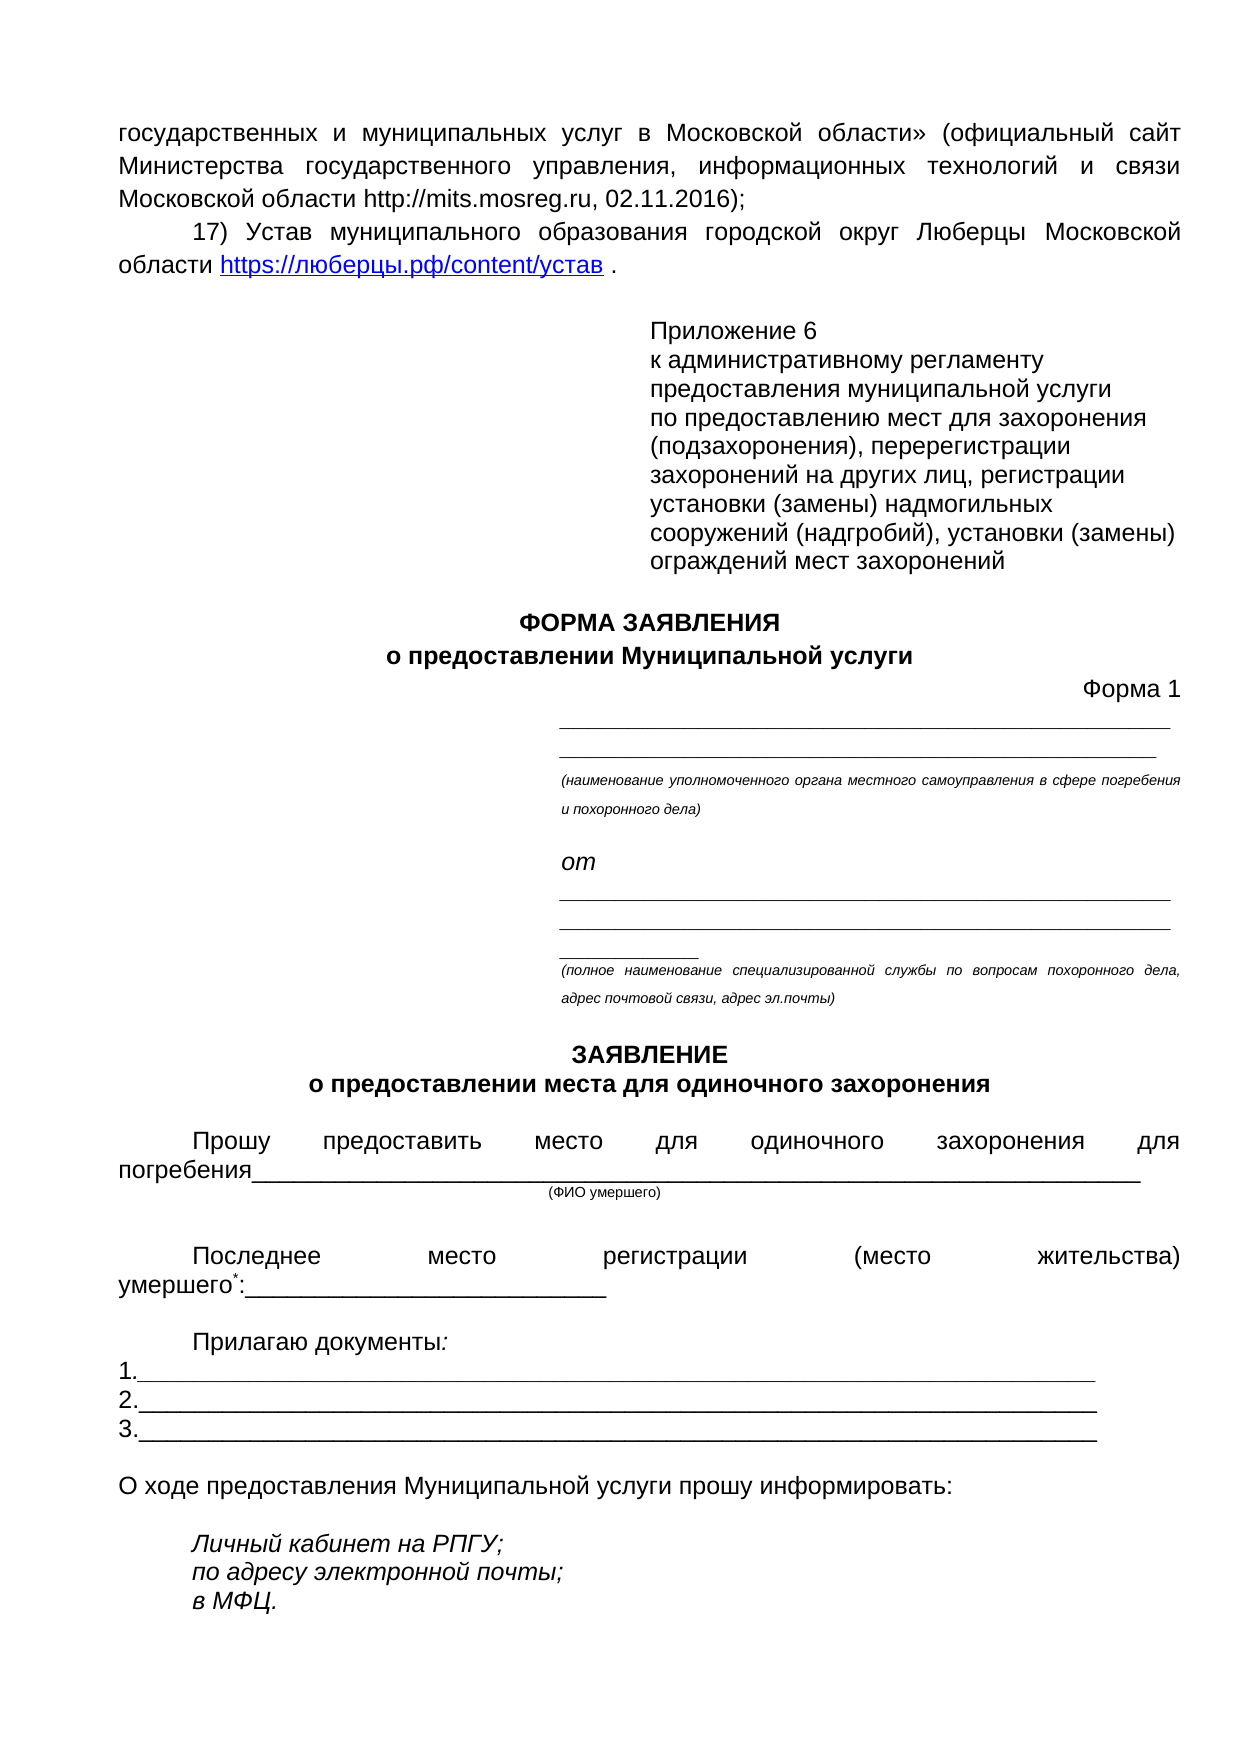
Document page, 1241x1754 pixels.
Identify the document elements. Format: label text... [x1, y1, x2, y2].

text  в МФЦ. [118, 1586, 1181, 1615]
text (ФИО умершего) [118, 1184, 1181, 1212]
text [118, 118, 1181, 213]
text Форма 1 [118, 674, 1181, 703]
text Прошу предоставить место для одиночного захоронения для погребения________________________________________________________________ [118, 1126, 1181, 1184]
text (полное наименование специализированной службы по вопросам похоронного дела, адрес почтовой связи, адрес эл.почты) [561, 962, 1181, 1019]
text Прилагаю документы: [118, 1327, 1181, 1356]
text Последнее место регистрации (место жительства) умершего*:__________________________ [118, 1241, 1181, 1299]
text 17) Устав муниципального образования городской округ Люберцы Московской области https://люберцы.рф/content/устав . [118, 217, 1181, 279]
text к административному регламенту [650, 345, 1181, 374]
text О ходе предоставления Муниципальной услуги прошу информировать: [118, 1471, 1181, 1500]
text ФОРМА ЗАЯВЛЕНИЯ [118, 608, 1181, 637]
text _______________________________________________________________________________________ (наименование уполномоченного органа местного самоуправления в сфере погребения и похоронного дела) [561, 703, 1181, 818]
text предоставления муниципальной услуги по предоставлению мест для захоронения (подзахоронения), перерегистрации захоронений на других лиц, регистрации установки (замены) надмогильных сооружений (надгробий), установки (замены) ограждений мест захоронений [650, 374, 1181, 575]
text 1._____________________________________________________________________ [118, 1356, 1181, 1385]
text  Личный кабинет на РПГУ; [118, 1529, 1181, 1557]
text от __________________________________________________________________________________________________ [561, 847, 1181, 962]
text о предоставлении Муниципальной услуги [118, 641, 1181, 670]
text  по адресу электронной почты; [118, 1557, 1181, 1586]
text 2._____________________________________________________________________ [118, 1385, 1181, 1414]
text Приложение 6 [650, 316, 1181, 345]
text 3._____________________________________________________________________ [118, 1414, 1181, 1442]
text ЗАЯВЛЕНИЕ [118, 1040, 1181, 1069]
text о предоставлении места для одиночного захоронения [118, 1069, 1181, 1097]
